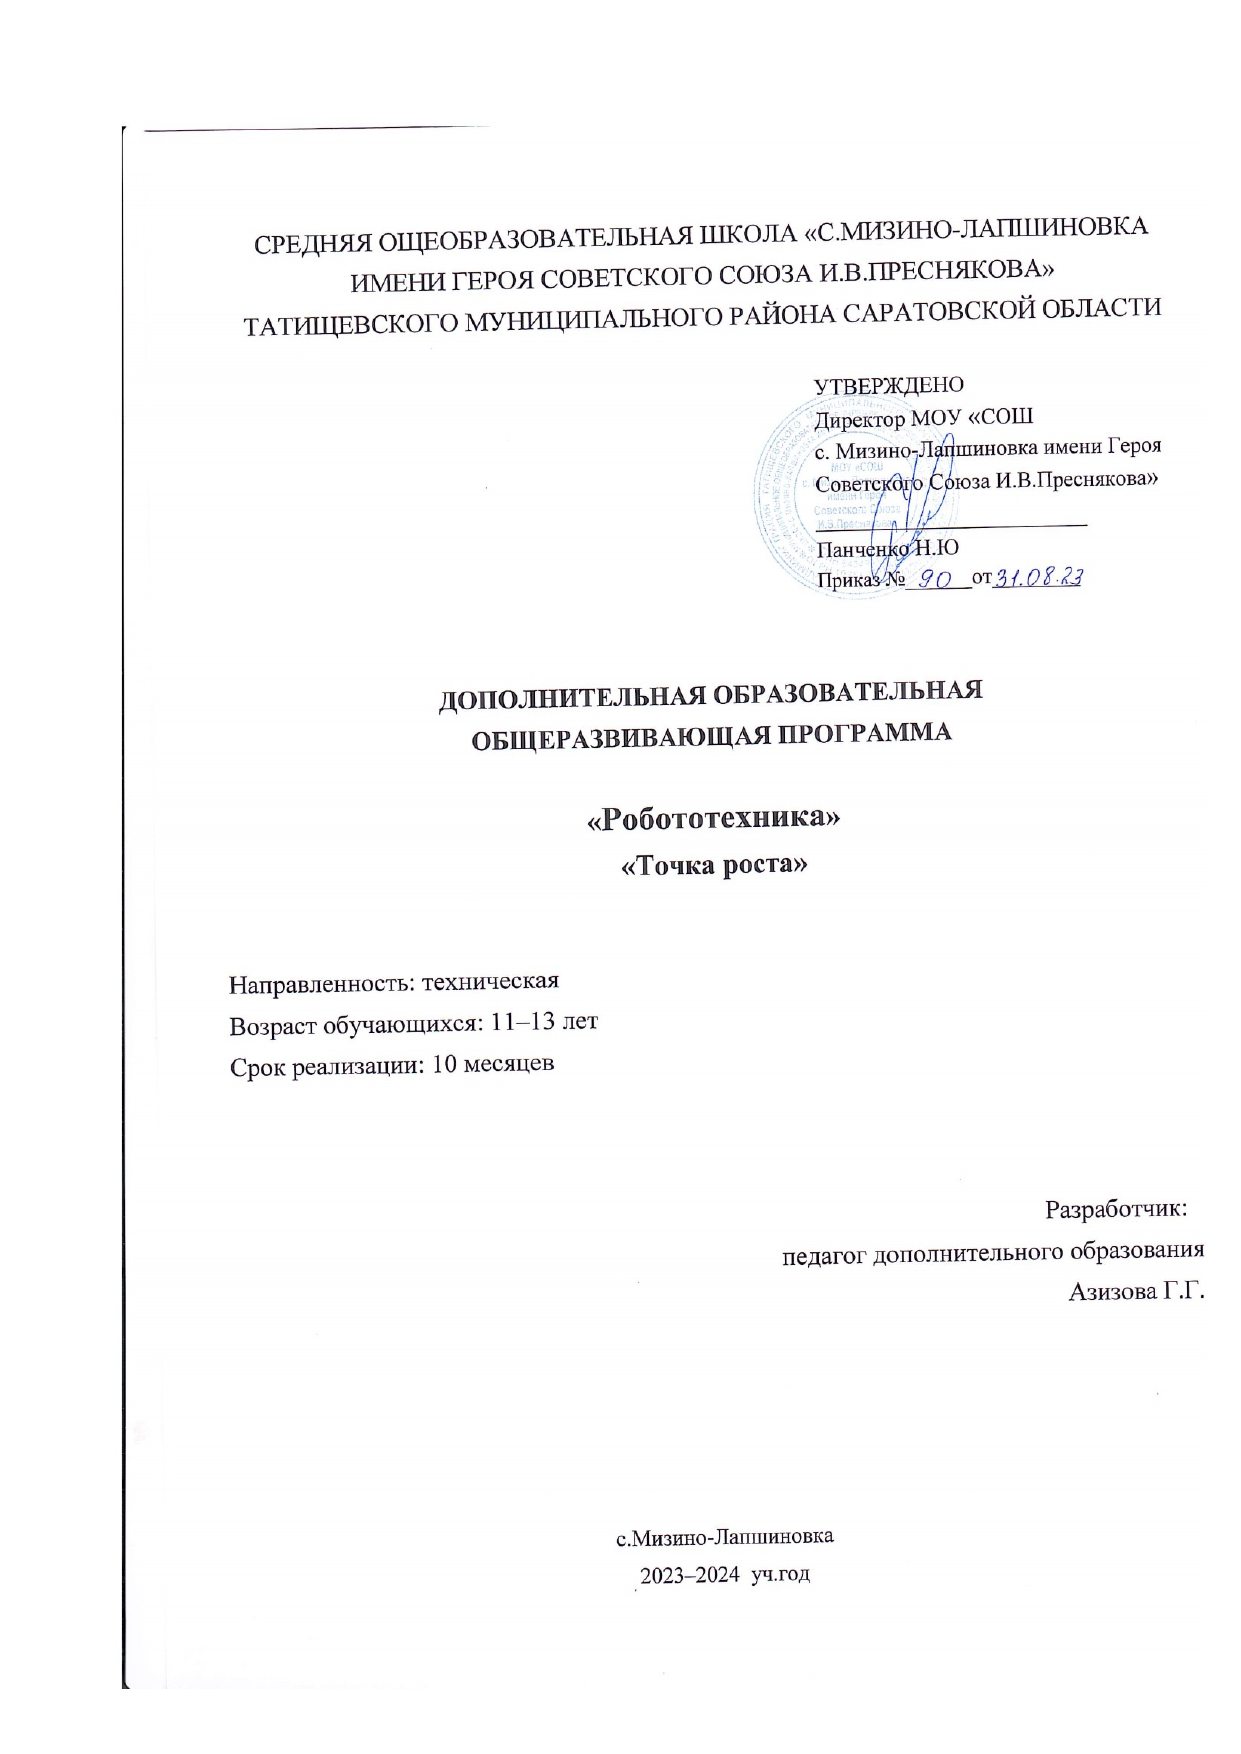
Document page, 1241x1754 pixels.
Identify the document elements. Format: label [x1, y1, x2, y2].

picture [114, 117, 1207, 1689]
